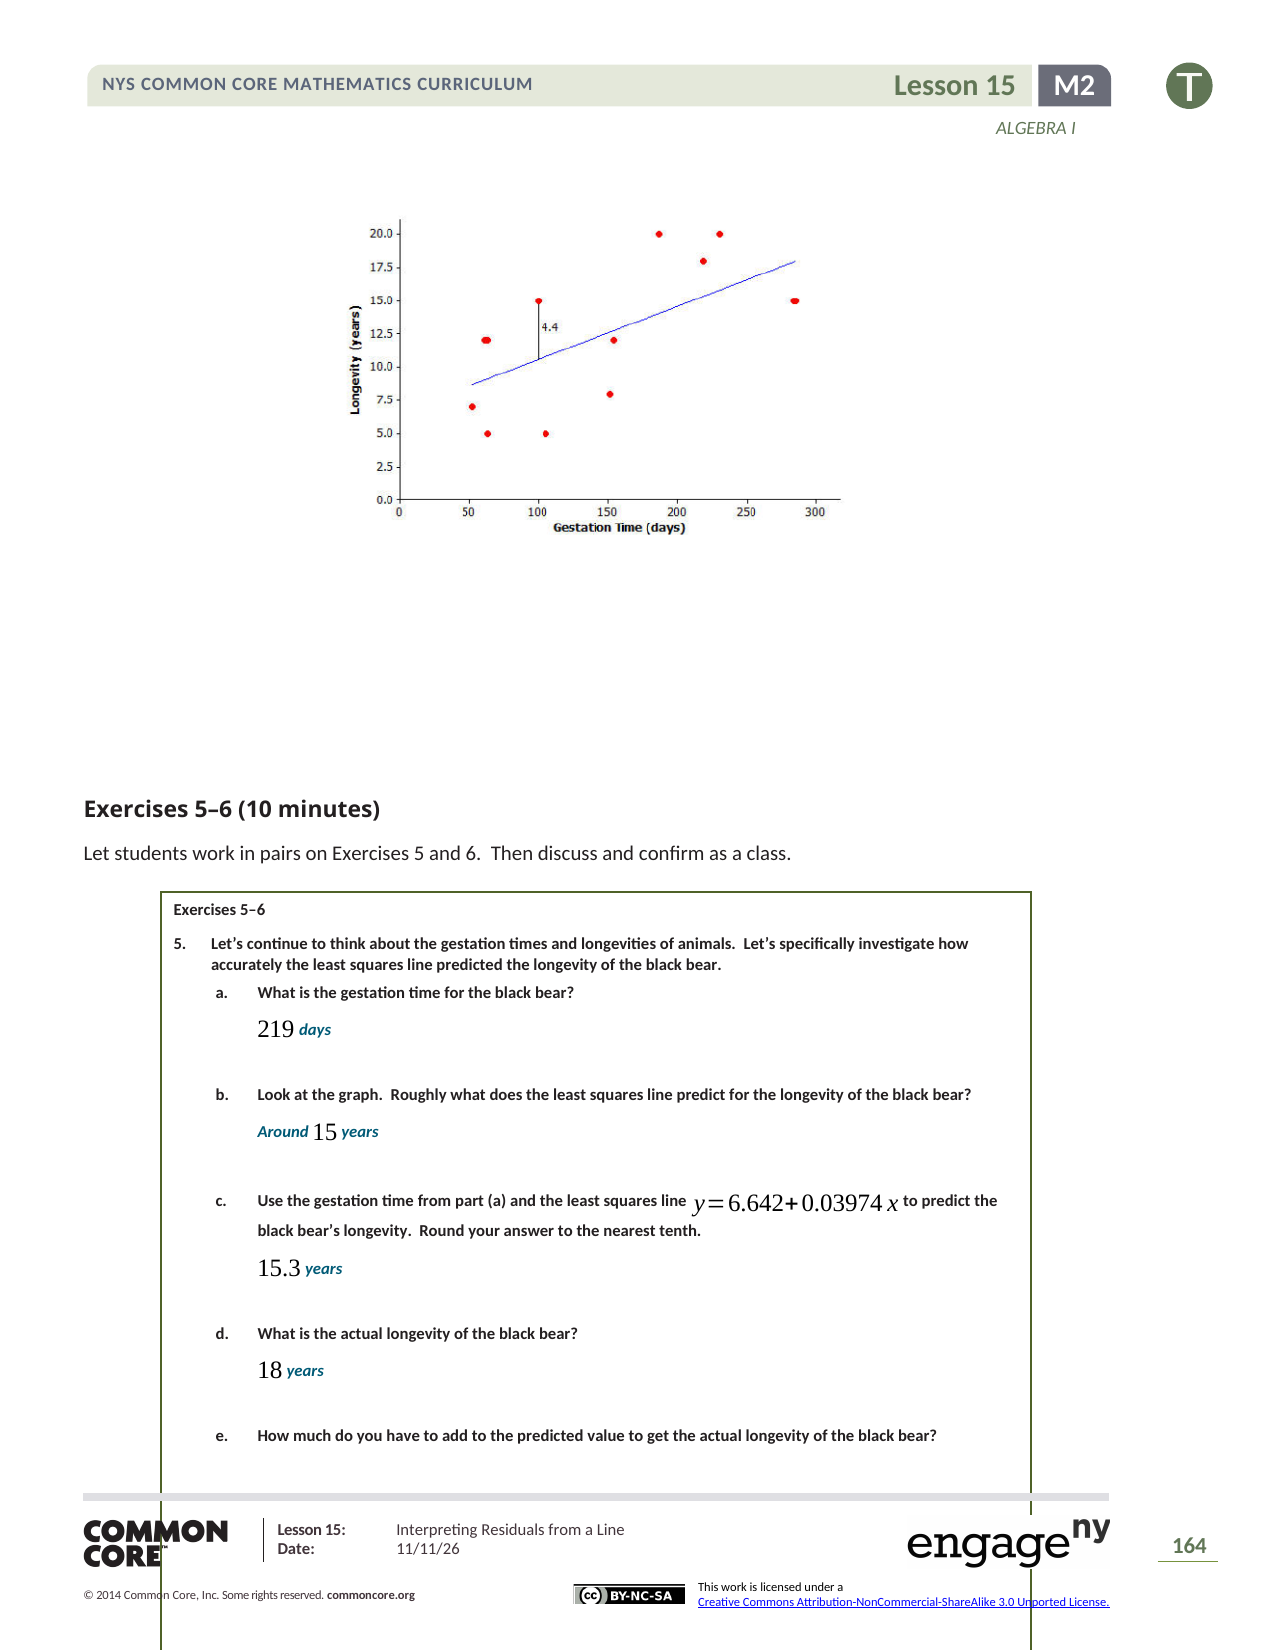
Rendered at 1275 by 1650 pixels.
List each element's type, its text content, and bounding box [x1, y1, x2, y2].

picture [572, 1584, 685, 1604]
text years [197, 1357, 1018, 1384]
list Use the gestation time from part (a) and the least squares line to predict the black bear’s longevity. Round your answer to the nearest tenth. [215, 1187, 1018, 1241]
list How much do you have to add to the predicted value to get the actual longevity of the black bear? [215, 1425, 1018, 1446]
text years [197, 1254, 1018, 1282]
list What is the gestation time for the black bear? [215, 982, 1018, 1002]
picture [336, 200, 856, 548]
text Exercises 5–6 (10 minutes) [83, 793, 1108, 825]
text days [197, 1016, 1018, 1043]
list Look at the graph. Roughly what does the least squares line predict for the longevity of the black bear? [215, 1084, 1018, 1105]
text Exercises 5–6 [173, 878, 1018, 920]
list What is the actual longevity of the black bear? [215, 1323, 1018, 1343]
text Around years [197, 1118, 1018, 1146]
picture [79, 1515, 232, 1572]
text Let students work in pairs on Exercises 5 and 6. Then discuss and confirm as a class. [83, 839, 1108, 866]
list Let’s continue to think about the gestation times and longevities of animals. Let’s specifically investigate how accurately the least squares line predicted the longevity of the black bear. [173, 933, 1018, 975]
picture [906, 1515, 1110, 1569]
